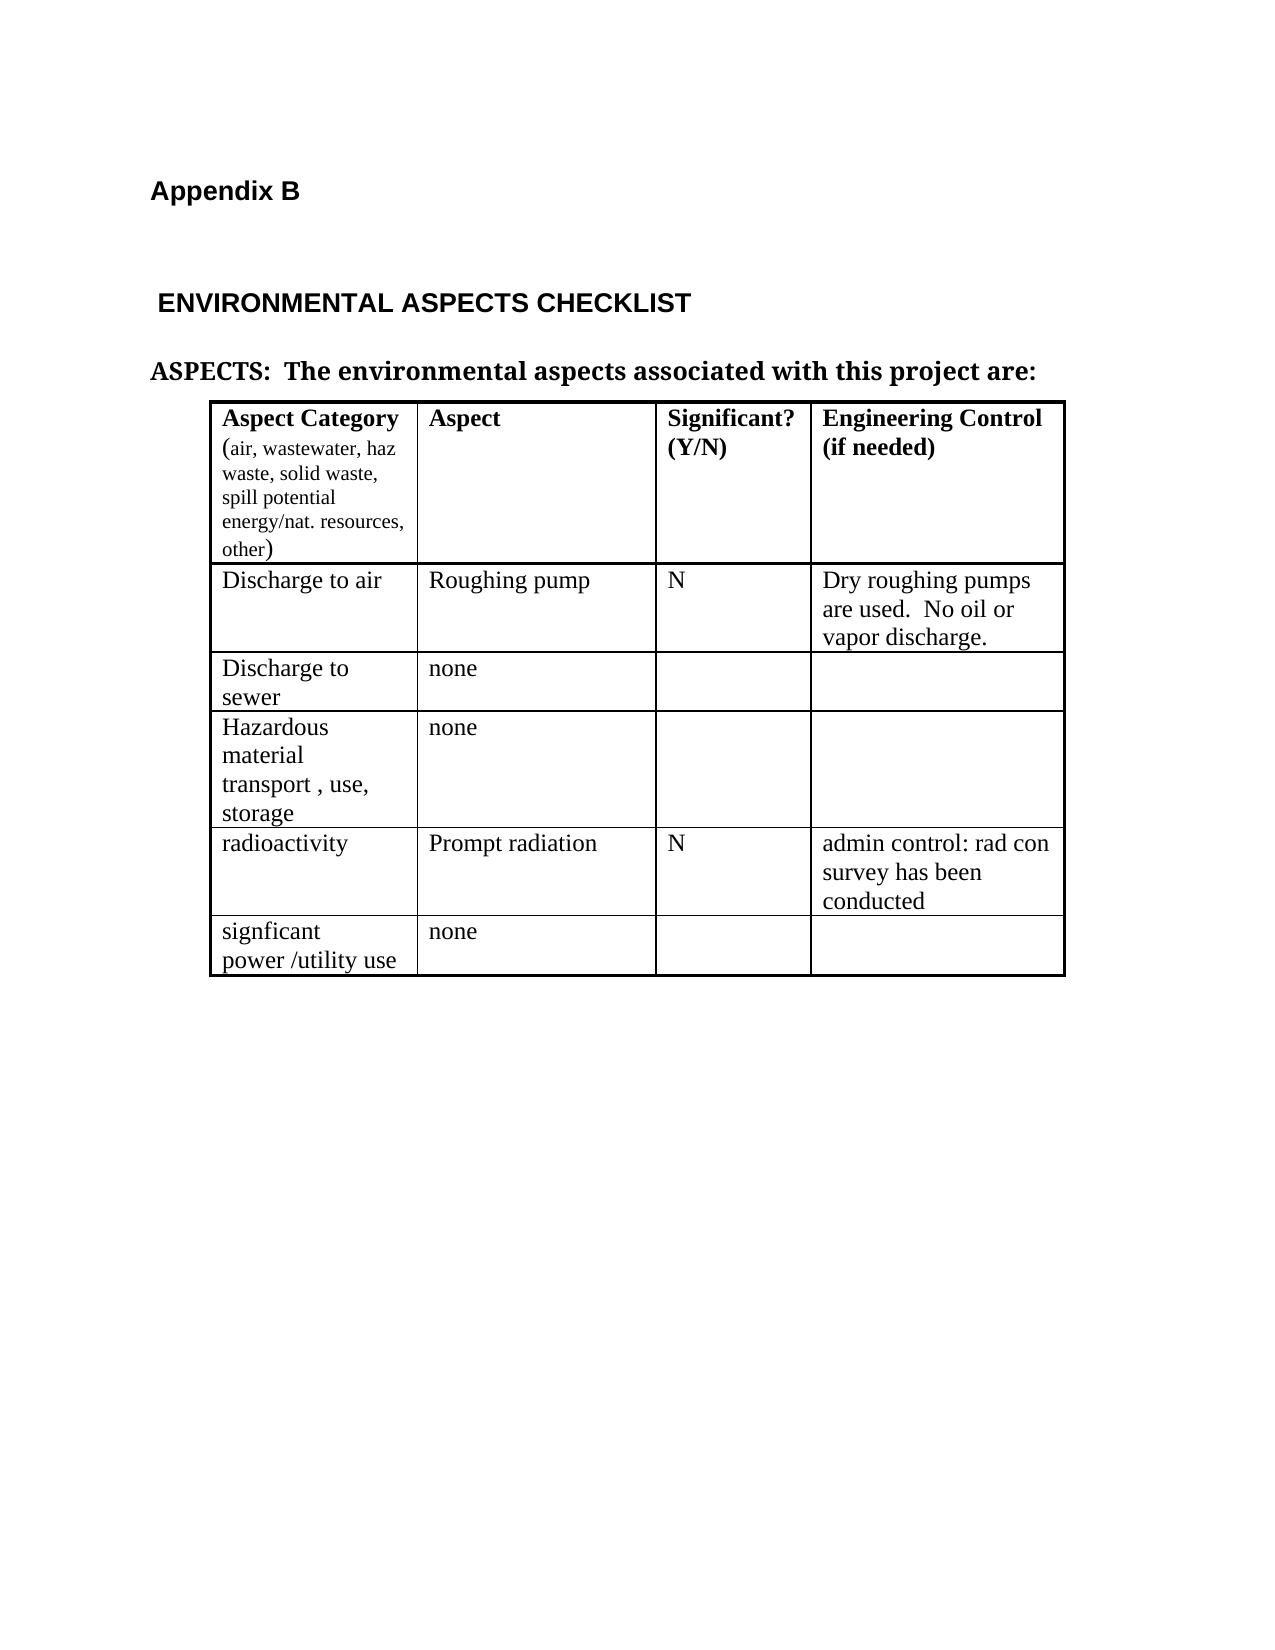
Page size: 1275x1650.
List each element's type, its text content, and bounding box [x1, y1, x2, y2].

table_cell [812, 653, 1063, 710]
table_cell none [418, 712, 655, 827]
table_cell radioactivity [212, 828, 417, 915]
subtitle Appendix B [150, 175, 1125, 206]
table_cell Roughing pump [418, 565, 655, 651]
table_cell [812, 916, 1063, 974]
table_cell [657, 712, 810, 827]
table_cell none [418, 916, 655, 974]
table_cell [657, 653, 810, 710]
table_cell Discharge to air [212, 565, 417, 651]
table_cell signficant power /utility use [212, 916, 417, 974]
table_cell Hazardous material transport , use, storage [212, 712, 417, 827]
table_header Aspect Category (air, wastewater, haz waste, solid waste, spill potential energy/nat. resources, other) [212, 404, 417, 562]
table_cell N [657, 565, 810, 651]
table_cell n [657, 828, 810, 915]
table_cell Prompt radiation [418, 828, 655, 915]
table_header Engineering Control (if needed) [812, 404, 1063, 562]
table_cell none [418, 653, 655, 710]
table_header Aspect [418, 404, 655, 562]
text ASPECTS: The environmental aspects associated with this project are: [150, 354, 1125, 388]
table_header Significant? (Y/N) [657, 404, 810, 562]
table_cell admin control: rad con survey has been conducted [812, 828, 1063, 915]
table_cell Dry roughing pumps are used. No oil or vapor discharge. [812, 565, 1063, 651]
table_cell [657, 916, 810, 974]
subtitle ENVIRONMENTAL ASPECTS CHECKLIST [150, 287, 1125, 319]
table_cell Discharge to sewer [212, 653, 417, 710]
table_cell [812, 712, 1063, 827]
